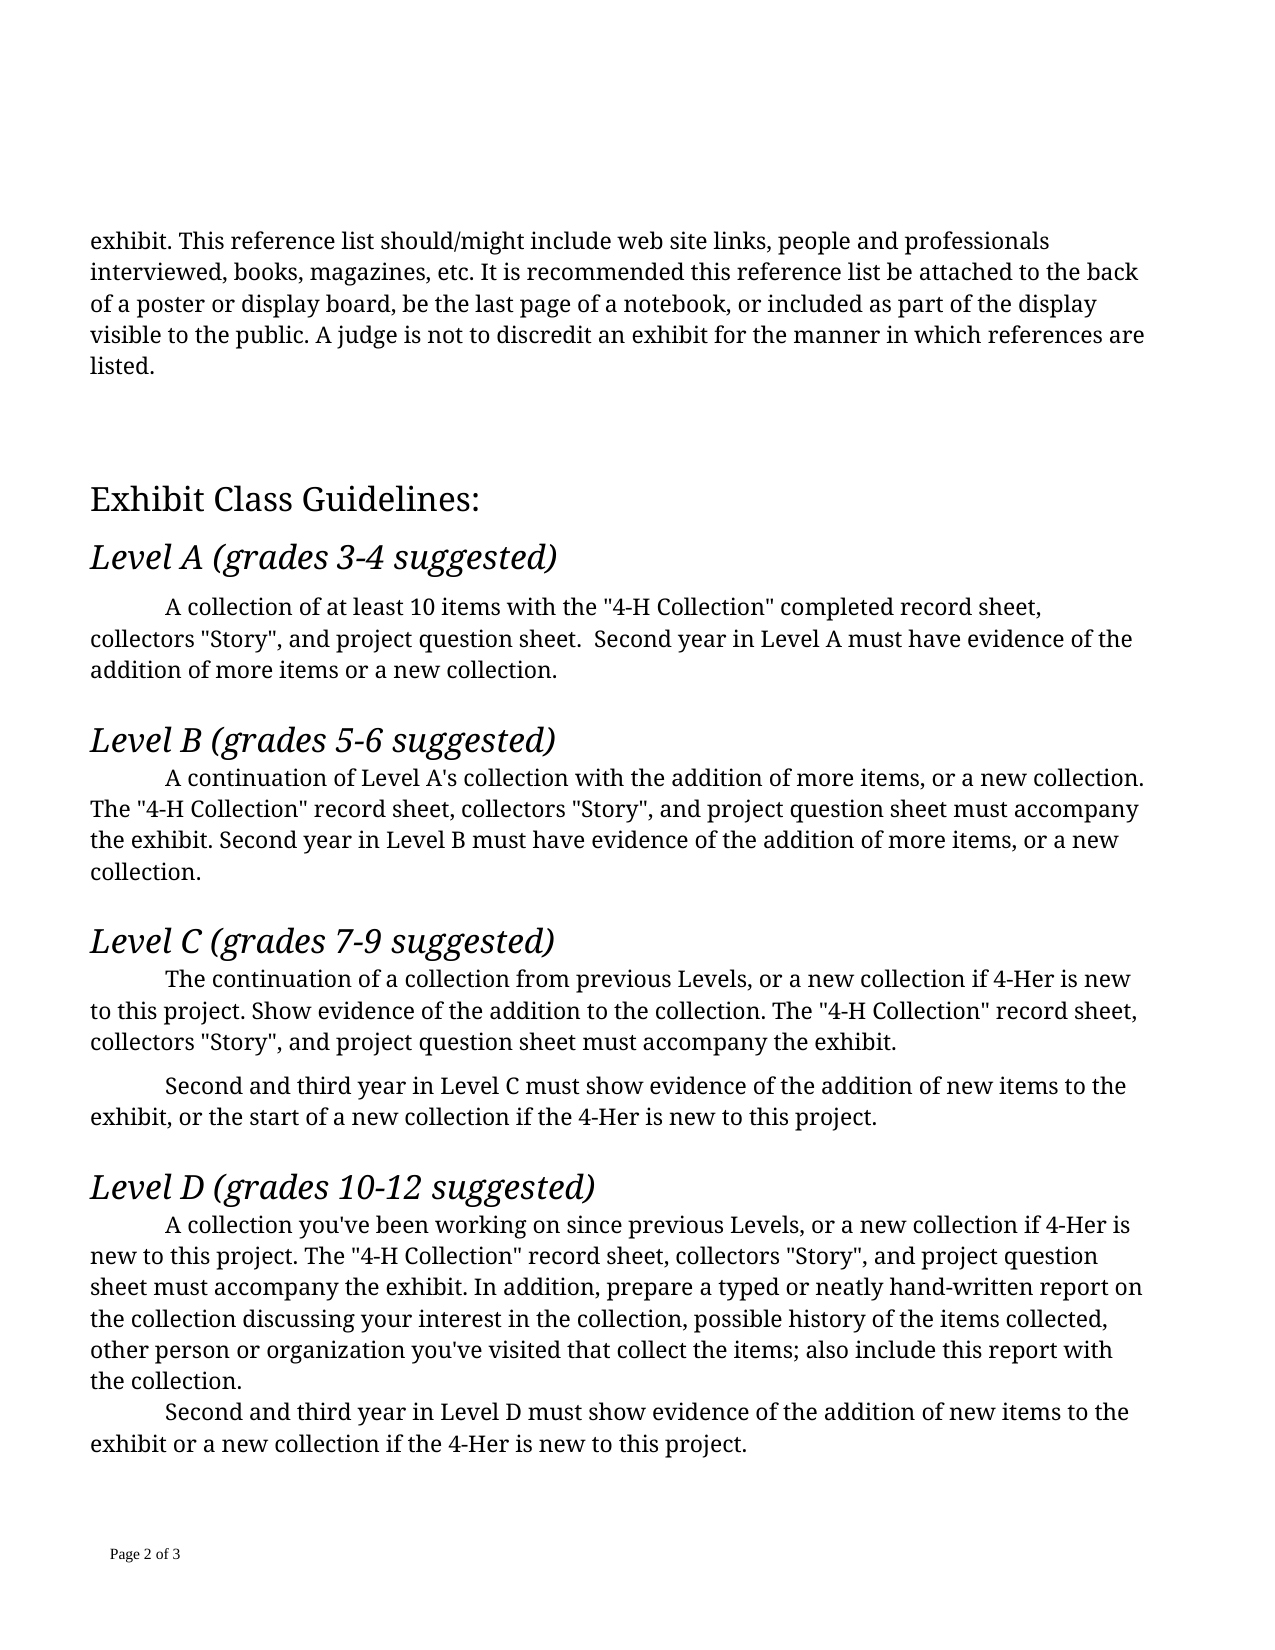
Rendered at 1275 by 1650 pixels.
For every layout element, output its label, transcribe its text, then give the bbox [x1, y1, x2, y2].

text Level D (grades 10-12 suggested) [90, 1163, 1147, 1209]
text Level A (grades 3-4 suggested) [90, 533, 1147, 579]
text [90, 225, 1147, 381]
text A continuation of Level A's collection with the addition of more items, or a new collection. The "4-H Collection" record sheet, collectors "Story", and project question sheet must accompany the exhibit. Second year in Level B must have evidence of the addition of more items, or a new collection. [90, 762, 1147, 887]
text Second and third year in Level D must show evidence of the addition of new items to the exhibit or a new collection if the 4-Her is new to this project. [90, 1396, 1147, 1459]
text A collection of at least 10 items with the "4-H Collection" completed record sheet, collectors "Story", and project question sheet. Second year in Level A must have evidence of the addition of more items or a new collection. [90, 591, 1147, 685]
text Second and third year in Level C must show evidence of the addition of new items to the exhibit, or the start of a new collection if the 4-Her is new to this project. [90, 1070, 1147, 1132]
text The continuation of a collection from previous Levels, or a new collection if 4-Her is new to this project. Show evidence of the addition to the collection. The "4-H Collection" record sheet, collectors "Story", and project question sheet must accompany the exhibit. [90, 963, 1147, 1057]
text Level C (grades 7-9 suggested) [90, 918, 1147, 963]
text A collection you've been working on since previous Levels, or a new collection if 4-Her is new to this project. The "4-H Collection" record sheet, collectors "Story", and project question sheet must accompany the exhibit. In addition, prepare a typed or neatly hand-written report on the collection discussing your interest in the collection, possible history of the items collected, other person or organization you've visited that collect the items; also include this report with the collection. [90, 1209, 1147, 1396]
text Level B (grades 5-6 suggested) [90, 716, 1147, 762]
text Exhibit Class Guidelines: [90, 476, 1147, 521]
